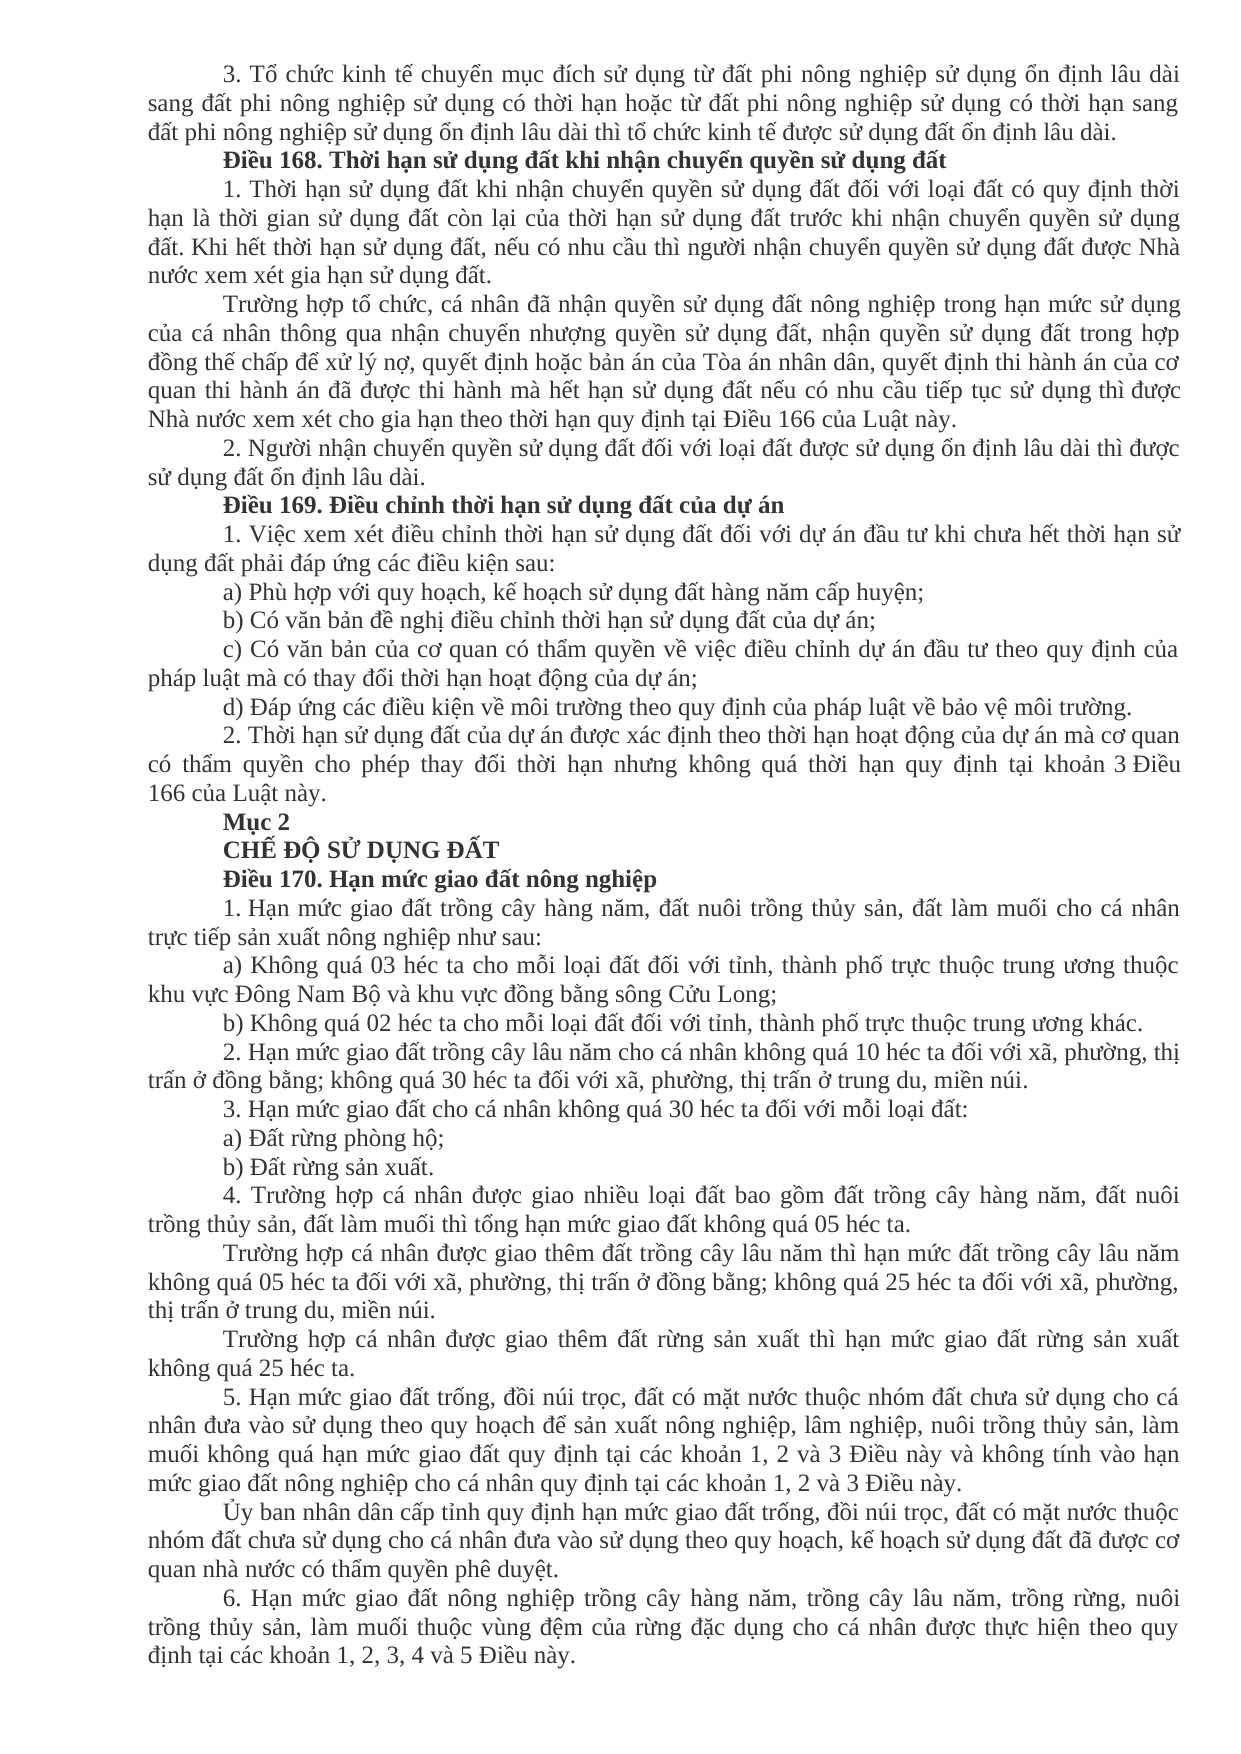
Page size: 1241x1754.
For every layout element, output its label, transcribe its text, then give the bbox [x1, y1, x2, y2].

text Trường hợp cá nhân được giao thêm đất rừng sản xuất thì hạn mức giao đất rừng sản xuất không quá 25 héc ta. [148, 1324, 1181, 1382]
text 2. Thời hạn sử dụng đất của dự án được xác định theo thời hạn hoạt động của dự án mà cơ quan có thẩm quyền cho phép thay đổi thời hạn nhưng không quá thời hạn quy định tại khoản 3 Điều 166 của Luật này. [148, 720, 1181, 807]
text b) Đất rừng sản xuất. [148, 1152, 1181, 1180]
text Điều 168. Thời hạn sử dụng đất khi nhận chuyển quyền sử dụng đất [148, 145, 1181, 174]
text Trường hợp cá nhân được giao thêm đất trồng cây lâu năm thì hạn mức đất trồng cây lâu năm không quá 05 héc ta đối với xã, phường, thị trấn ở đồng bằng; không quá 25 héc ta đối với xã, phường, thị trấn ở trung du, miền núi. [148, 1238, 1181, 1324]
text a) Không quá 03 héc ta cho mỗi loại đất đối với tỉnh, thành phố trực thuộc trung ương thuộc khu vực Đông Nam Bộ và khu vực đồng bằng sông Cửu Long; [148, 950, 1181, 1008]
text 2. Người nhận chuyển quyền sử dụng đất đối với loại đất được sử dụng ổn định lâu dài thì được sử dụng đất ổn định lâu dài. [148, 433, 1181, 490]
text a) Phù hợp với quy hoạch, kế hoạch sử dụng đất hàng năm cấp huyện; [148, 577, 1181, 605]
text d) Đáp ứng các điều kiện về môi trường theo quy định của pháp luật về bảo vệ môi trường. [148, 692, 1181, 720]
text b) Không quá 02 héc ta cho mỗi loại đất đối với tỉnh, thành phố trực thuộc trung ương khác. [148, 1008, 1181, 1037]
text Ủy ban nhân dân cấp tỉnh quy định hạn mức giao đất trống, đồi núi trọc, đất có mặt nước thuộc nhóm đất chưa sử dụng cho cá nhân đưa vào sử dụng theo quy hoạch, kế hoạch sử dụng đất đã được cơ quan nhà nước có thẩm quyền phê duyệt. [148, 1497, 1181, 1583]
text 1. Thời hạn sử dụng đất khi nhận chuyển quyền sử dụng đất đối với loại đất có quy định thời hạn là thời gian sử dụng đất còn lại của thời hạn sử dụng đất trước khi nhận chuyển quyền sử dụng đất. Khi hết thời hạn sử dụng đất, nếu có nhu cầu thì người nhận chuyển quyền sử dụng đất được Nhà nước xem xét gia hạn sử dụng đất. [148, 174, 1181, 289]
text b) Có văn bản đề nghị điều chỉnh thời hạn sử dụng đất của dự án; [148, 605, 1181, 634]
text CHẾ ĐỘ SỬ DỤNG ĐẤT [148, 835, 1181, 864]
text c) Có văn bản của cơ quan có thẩm quyền về việc điều chỉnh dự án đầu tư theo quy định của pháp luật mà có thay đổi thời hạn hoạt động của dự án; [148, 634, 1181, 692]
text a) Đất rừng phòng hộ; [148, 1123, 1181, 1152]
text 3. Tổ chức kinh tế chuyển mục đích sử dụng từ đất phi nông nghiệp sử dụng ổn định lâu dài sang đất phi nông nghiệp sử dụng có thời hạn hoặc từ đất phi nông nghiệp sử dụng có thời hạn sang đất phi nông nghiệp sử dụng ổn định lâu dài thì tổ chức kinh tế được sử dụng đất ổn định lâu dài. [148, 59, 1181, 145]
text 1. Hạn mức giao đất trồng cây hàng năm, đất nuôi trồng thủy sản, đất làm muối cho cá nhân trực tiếp sản xuất nông nghiệp như sau: [148, 893, 1181, 950]
text 3. Hạn mức giao đất cho cá nhân không quá 30 héc ta đối với mỗi loại đất: [148, 1094, 1181, 1123]
text Điều 169. Điều chỉnh thời hạn sử dụng đất của dự án [148, 490, 1181, 519]
text Mục 2 [148, 807, 1181, 835]
text 5. Hạn mức giao đất trống, đồi núi trọc, đất có mặt nước thuộc nhóm đất chưa sử dụng cho cá nhân đưa vào sử dụng theo quy hoạch để sản xuất nông nghiệp, lâm nghiệp, nuôi trồng thủy sản, làm muối không quá hạn mức giao đất quy định tại các khoản 1, 2 và 3 Điều này và không tính vào hạn mức giao đất nông nghiệp cho cá nhân quy định tại các khoản 1, 2 và 3 Điều này. [148, 1382, 1181, 1497]
text 2. Hạn mức giao đất trồng cây lâu năm cho cá nhân không quá 10 héc ta đối với xã, phường, thị trấn ở đồng bằng; không quá 30 héc ta đối với xã, phường, thị trấn ở trung du, miền núi. [148, 1037, 1181, 1094]
text 6. Hạn mức giao đất nông nghiệp trồng cây hàng năm, trồng cây lâu năm, trồng rừng, nuôi trồng thủy sản, làm muối thuộc vùng đệm của rừng đặc dụng cho cá nhân được thực hiện theo quy định tại các khoản 1, 2, 3, 4 và 5 Điều này. [148, 1583, 1181, 1669]
text Trường hợp tổ chức, cá nhân đã nhận quyền sử dụng đất nông nghiệp trong hạn mức sử dụng của cá nhân thông qua nhận chuyển nhượng quyền sử dụng đất, nhận quyền sử dụng đất trong hợp đồng thế chấp để xử lý nợ, quyết định hoặc bản án của Tòa án nhân dân, quyết định thi hành án của cơ quan thi hành án đã được thi hành mà hết hạn sử dụng đất nếu có nhu cầu tiếp tục sử dụng thì được Nhà nước xem xét cho gia hạn theo thời hạn quy định tại Điều 166 của Luật này. [148, 289, 1181, 433]
text 4. Trường hợp cá nhân được giao nhiều loại đất bao gồm đất trồng cây hàng năm, đất nuôi trồng thủy sản, đất làm muối thì tổng hạn mức giao đất không quá 05 héc ta. [148, 1180, 1181, 1238]
text 1. Việc xem xét điều chỉnh thời hạn sử dụng đất đối với dự án đầu tư khi chưa hết thời hạn sử dụng đất phải đáp ứng các điều kiện sau: [148, 519, 1181, 577]
text Điều 170. Hạn mức giao đất nông nghiệp [148, 864, 1181, 893]
